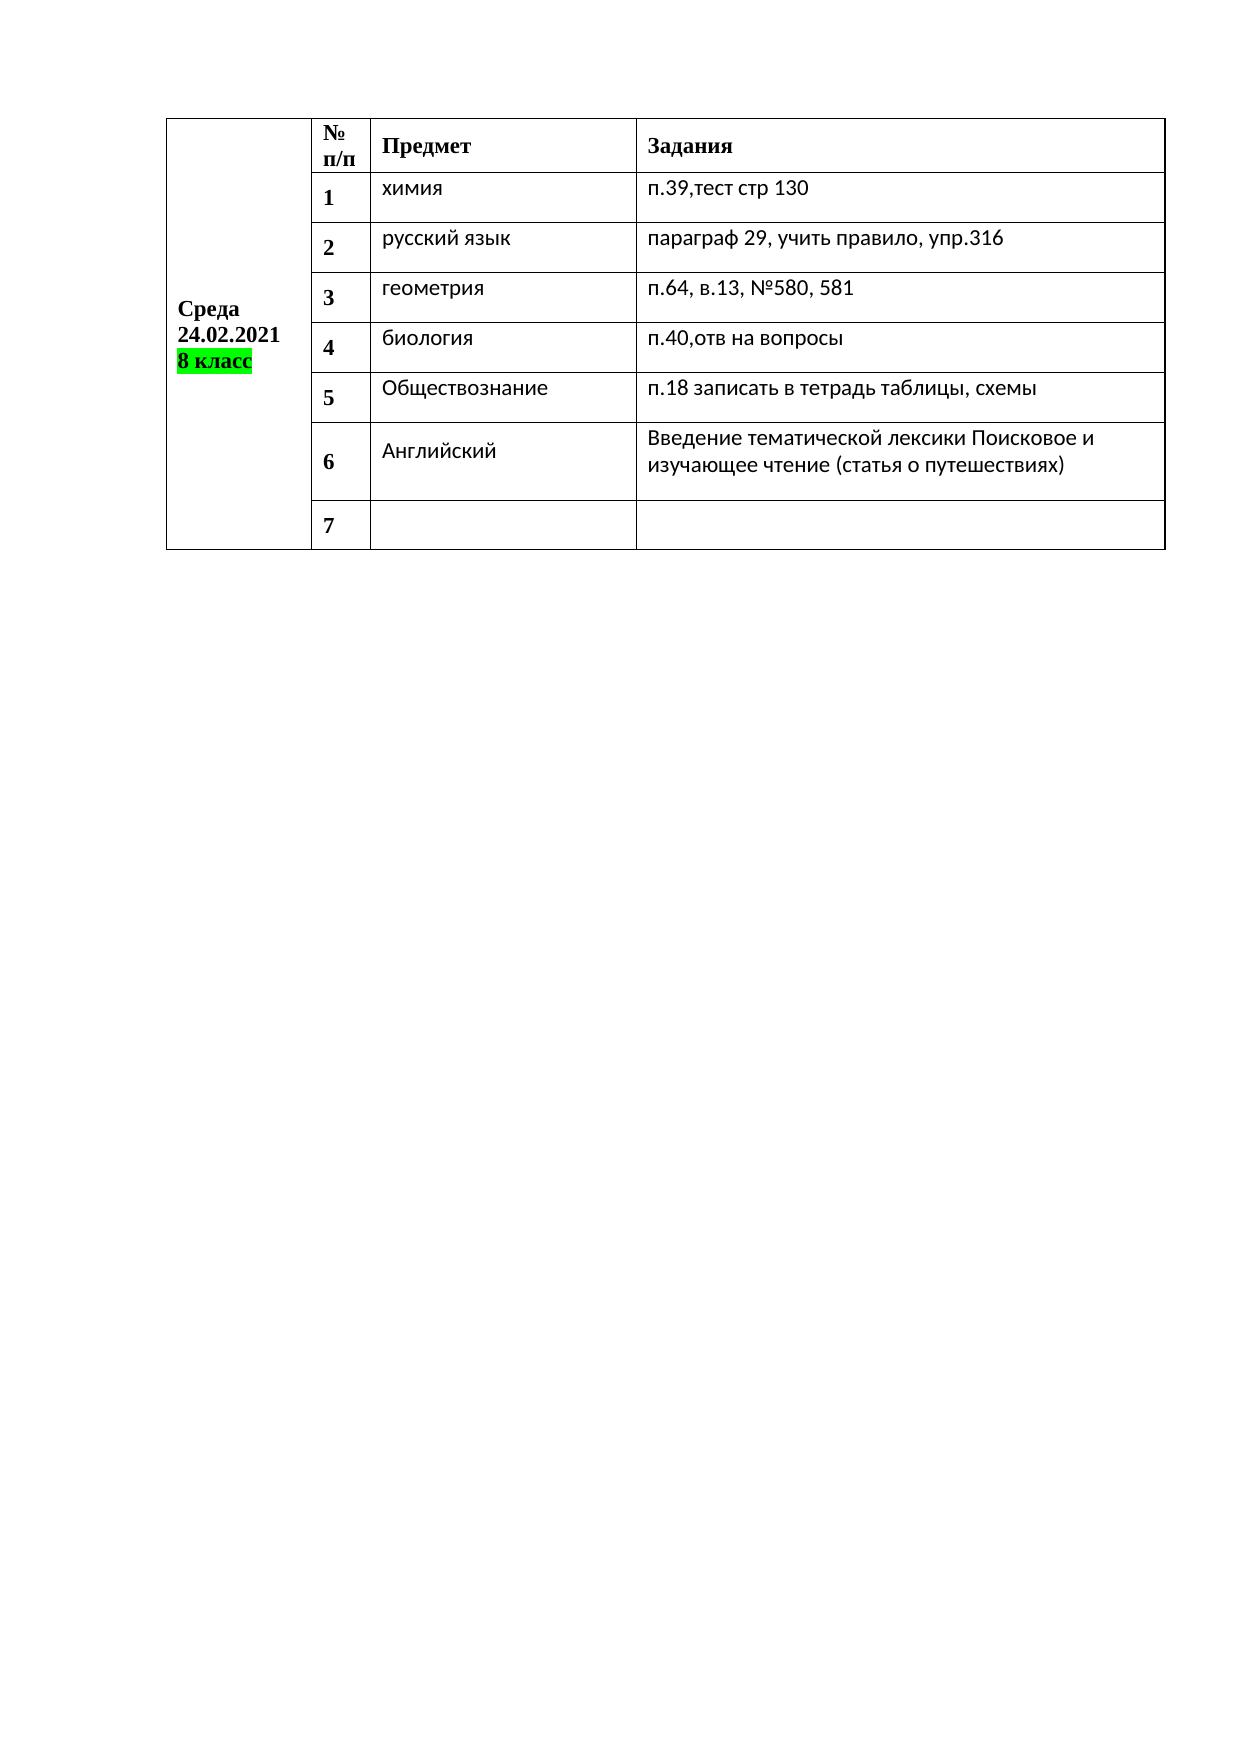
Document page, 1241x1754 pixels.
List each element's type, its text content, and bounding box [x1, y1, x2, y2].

table_header № п/п [312, 119, 370, 172]
table_cell параграф 29, учить правило, упр.316 [637, 223, 1164, 272]
table_cell химия [371, 173, 636, 222]
table_cell Введение тематической лексики Поисковое и изучающее чтение (статья о путешествиях) [637, 423, 1164, 499]
table_cell биология [371, 323, 636, 372]
table_cell Английский [371, 423, 636, 499]
table_cell 6 [312, 423, 370, 499]
table_cell 2 [312, 223, 370, 272]
table_cell 1 [312, 173, 370, 222]
table_cell [371, 501, 636, 549]
table_cell русский язык [371, 223, 636, 272]
table_cell 5 [312, 373, 370, 422]
table_header Среда 24.02.2021 8 класс [167, 119, 311, 549]
table_cell 4 [312, 323, 370, 372]
table_cell геометрия [371, 273, 636, 322]
table_cell 7 [312, 501, 370, 549]
table_cell п.40,отв на вопросы [637, 323, 1164, 372]
table_cell п.18 записать в тетрадь таблицы, схемы [637, 373, 1164, 422]
table_cell Обществознание [371, 373, 636, 422]
table_header Предмет [371, 119, 636, 172]
table_cell п.64, в.13, №580, 581 [637, 273, 1164, 322]
table_cell п.39,тест стр 130 [637, 173, 1164, 222]
table_cell [637, 501, 1164, 549]
table_cell 3 [312, 273, 370, 322]
table_header Задания [637, 119, 1164, 172]
